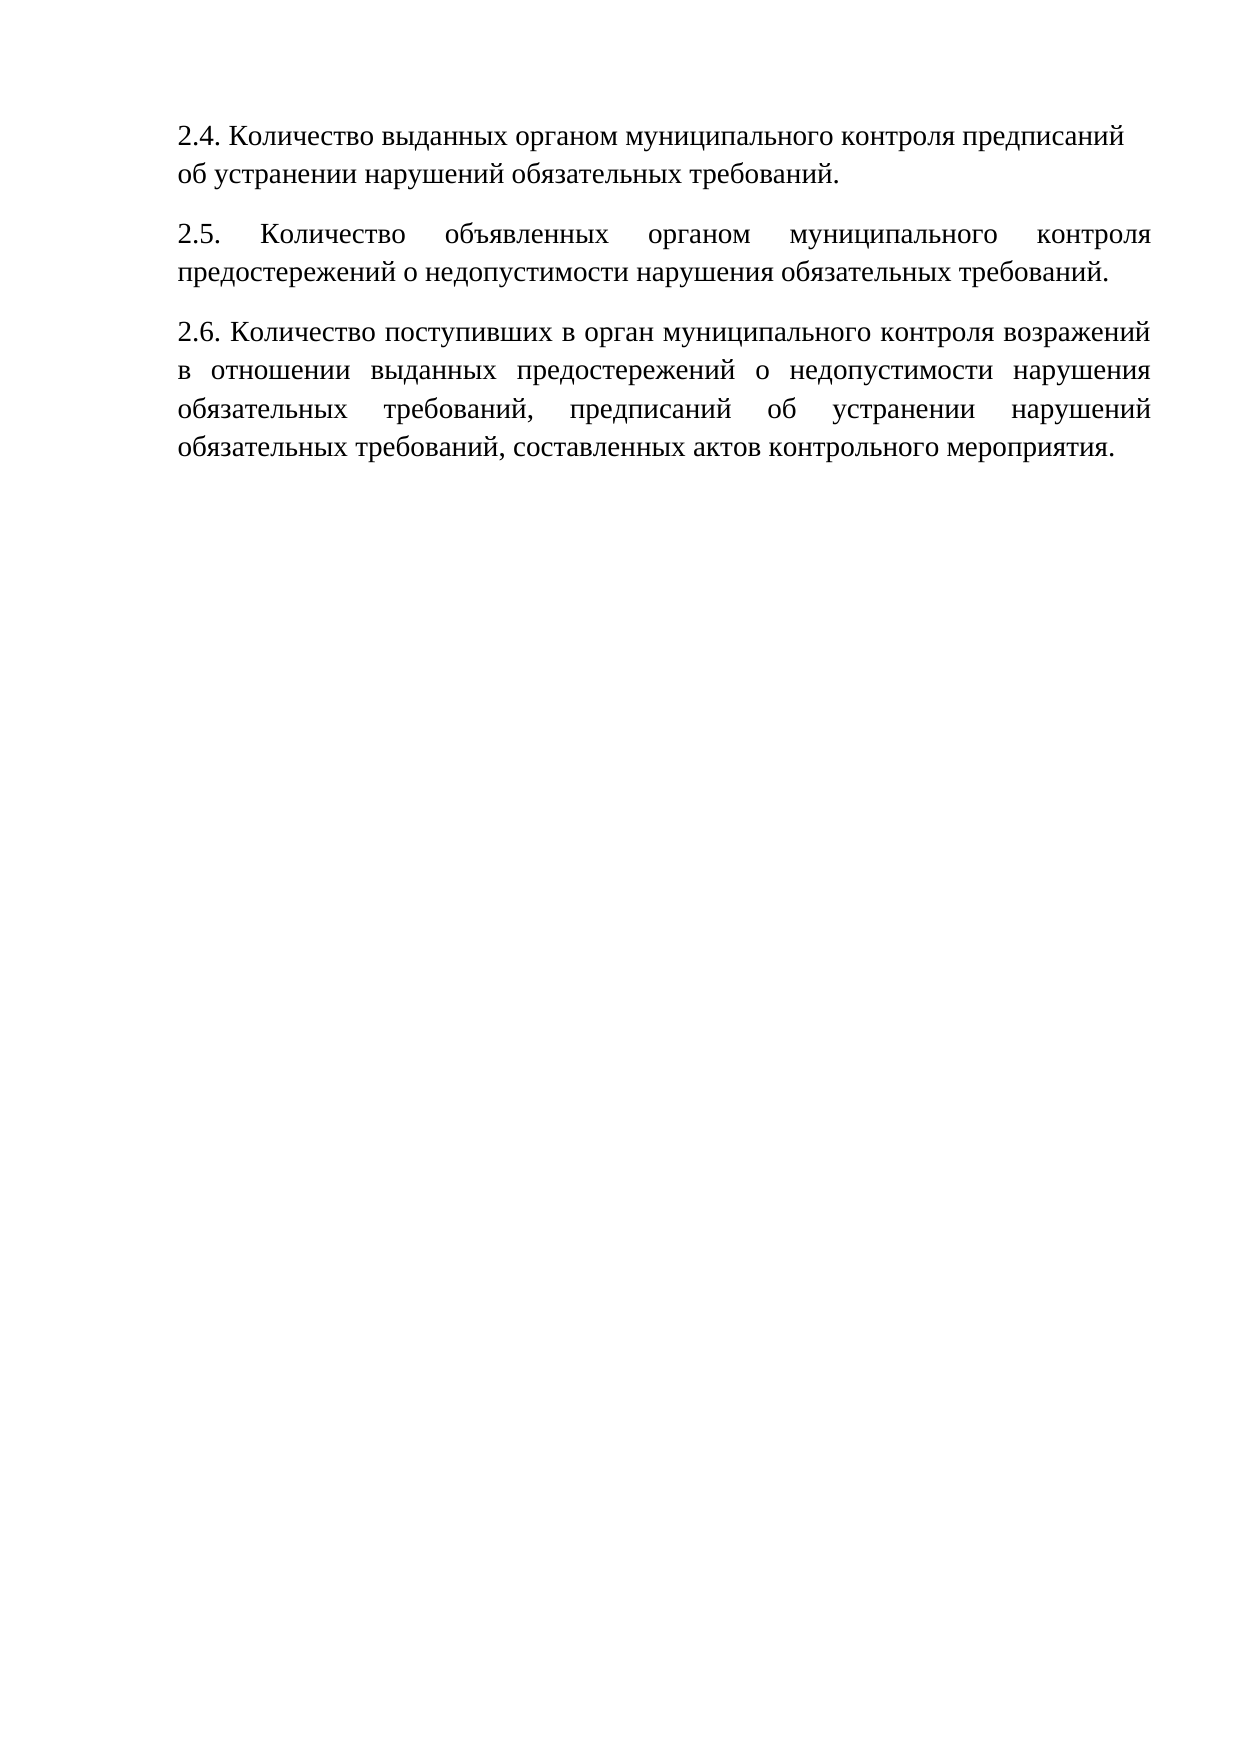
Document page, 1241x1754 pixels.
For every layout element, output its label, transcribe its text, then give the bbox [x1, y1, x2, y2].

text 2.6. Количество поступивших в орган муниципального контроля возражений в отношении выданных предостережений о недопустимости нарушения обязательных требований, предписаний об устранении нарушений обязательных требований, составленных актов контрольного мероприятия. [177, 314, 1152, 463]
text 2.4. Количество выданных органом муниципального контроля предписаний об устранении нарушений обязательных требований. [177, 118, 1152, 190]
text 2.5. Количество объявленных органом муниципального контроля предостережений о недопустимости нарушения обязательных требований. [177, 216, 1152, 288]
